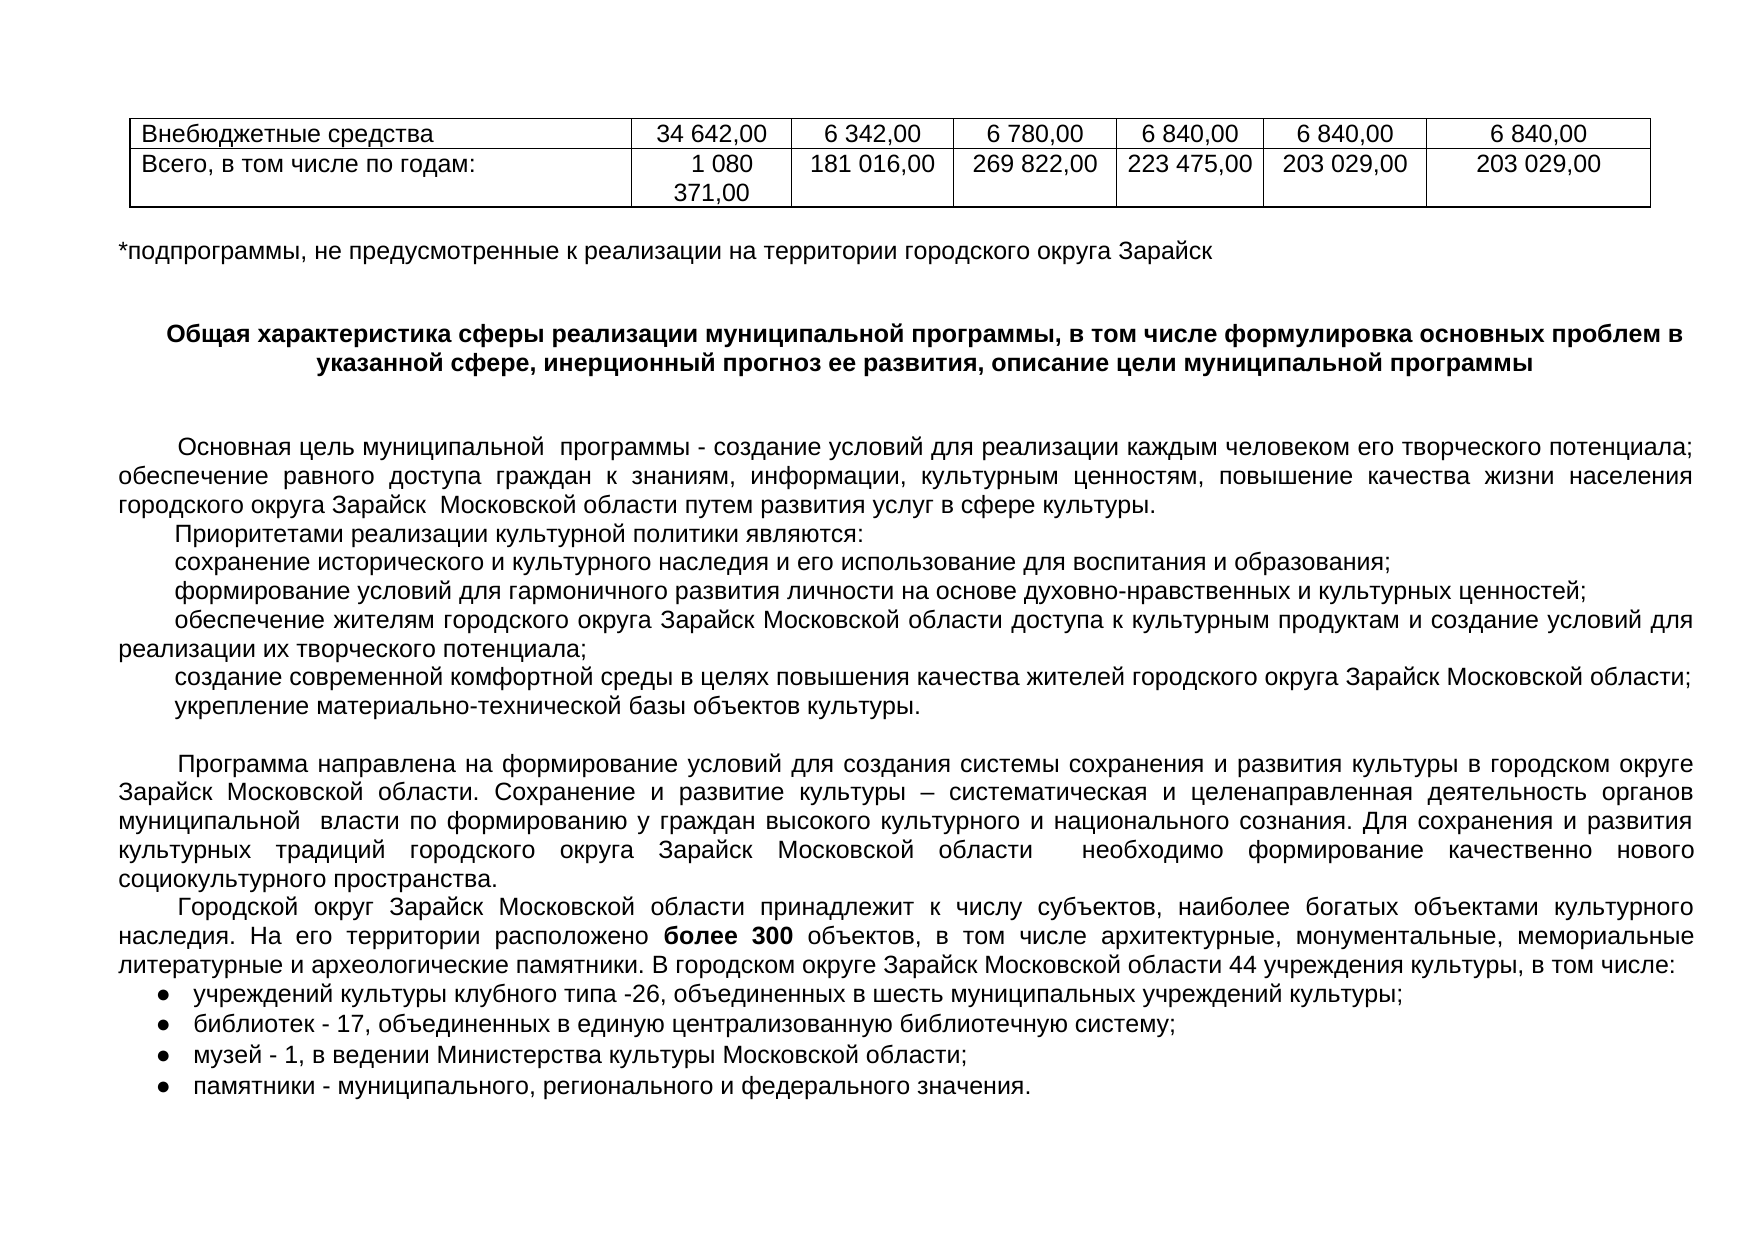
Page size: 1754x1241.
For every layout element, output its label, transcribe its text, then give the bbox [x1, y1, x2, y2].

list памятники - муниципального, регионального и федерального значения. [156, 1071, 1695, 1102]
text Приоритетами реализации культурной политики являются: [118, 518, 1695, 547]
table_cell Всего, в том числе по годам: [131, 149, 631, 206]
text Городской округ Зарайск Московской области принадлежит к числу субъектов, наиболее богатых объектами культурного наследия. На его территории расположено более 300 объектов, в том числе архитектурные, монументальные, мемориальные литературные и археологические памятники. В городском округе Зарайск Московской области 44 учреждения культуры, в том числе: [118, 892, 1695, 978]
text *подпрограммы, не предусмотренные к реализации на территории городского округа Зарайск [118, 236, 1695, 265]
text укрепление материально-технической базы объектов культуры. [118, 691, 1695, 720]
table_cell 203 029,00 [1427, 149, 1650, 206]
table_cell 1 080 371,00 [632, 149, 791, 206]
text Основная цель муниципальной программы - создание условий для реализации каждым человеком его творческого потенциала; обеспечение равного доступа граждан к знаниям, информации, культурным ценностям, повышение качества жизни населения городского округа Зарайск Московской области путем развития услуг в сфере культуры. [118, 432, 1695, 518]
list музей - 1, в ведении Министерства культуры Московской области; [156, 1040, 1695, 1071]
table_cell 6 840,00 [1264, 119, 1426, 148]
list библиотек - 17, объединенных в единую централизованную библиотечную систему; [156, 1009, 1695, 1040]
table_cell 203 029,00 [1264, 149, 1426, 206]
table_cell 34 642,00 [632, 119, 791, 148]
list учреждений культуры клубного типа -26, объединенных в шесть муниципальных учреждений культуры; [156, 978, 1695, 1009]
table_cell 269 822,00 [954, 149, 1116, 206]
table_cell 223 475,00 [1117, 149, 1263, 206]
table_cell Внебюджетные средства [131, 119, 631, 148]
table_cell 181 016,00 [792, 149, 953, 206]
text обеспечение жителям городского округа Зарайск Московской области доступа к культурным продуктам и создание условий для реализации их творческого потенциала; [118, 605, 1695, 662]
text Программа направлена на формирование условий для создания системы сохранения и развития культуры в городском округе Зарайск Московской области. Сохранение и развитие культуры – систематическая и целенаправленная деятельность органов муниципальной власти по формированию у граждан высокого культурного и национального сознания. Для сохранения и развития культурных традиций городского округа Зарайск Московской области необходимо формирование качественно нового социокультурного пространства. [118, 748, 1695, 892]
table_cell 6 780,00 [954, 119, 1116, 148]
text сохранение исторического и культурного наследия и его использование для воспитания и образования; [118, 547, 1695, 576]
text формирование условий для гармоничного развития личности на основе духовно-нравственных и культурных ценностей; [118, 576, 1695, 605]
table_cell 6 840,00 [1117, 119, 1263, 148]
table_cell 6 840,00 [1427, 119, 1650, 148]
text Общая характеристика сферы реализации муниципальной программы, в том числе формулировка основных проблем в указанной сфере, инерционный прогноз ее развития, описание цели муниципальной программы [156, 319, 1695, 376]
table_cell 6 342,00 [792, 119, 953, 148]
text создание современной комфортной среды в целях повышения качества жителей городского округа Зарайск Московской области; [118, 662, 1695, 691]
